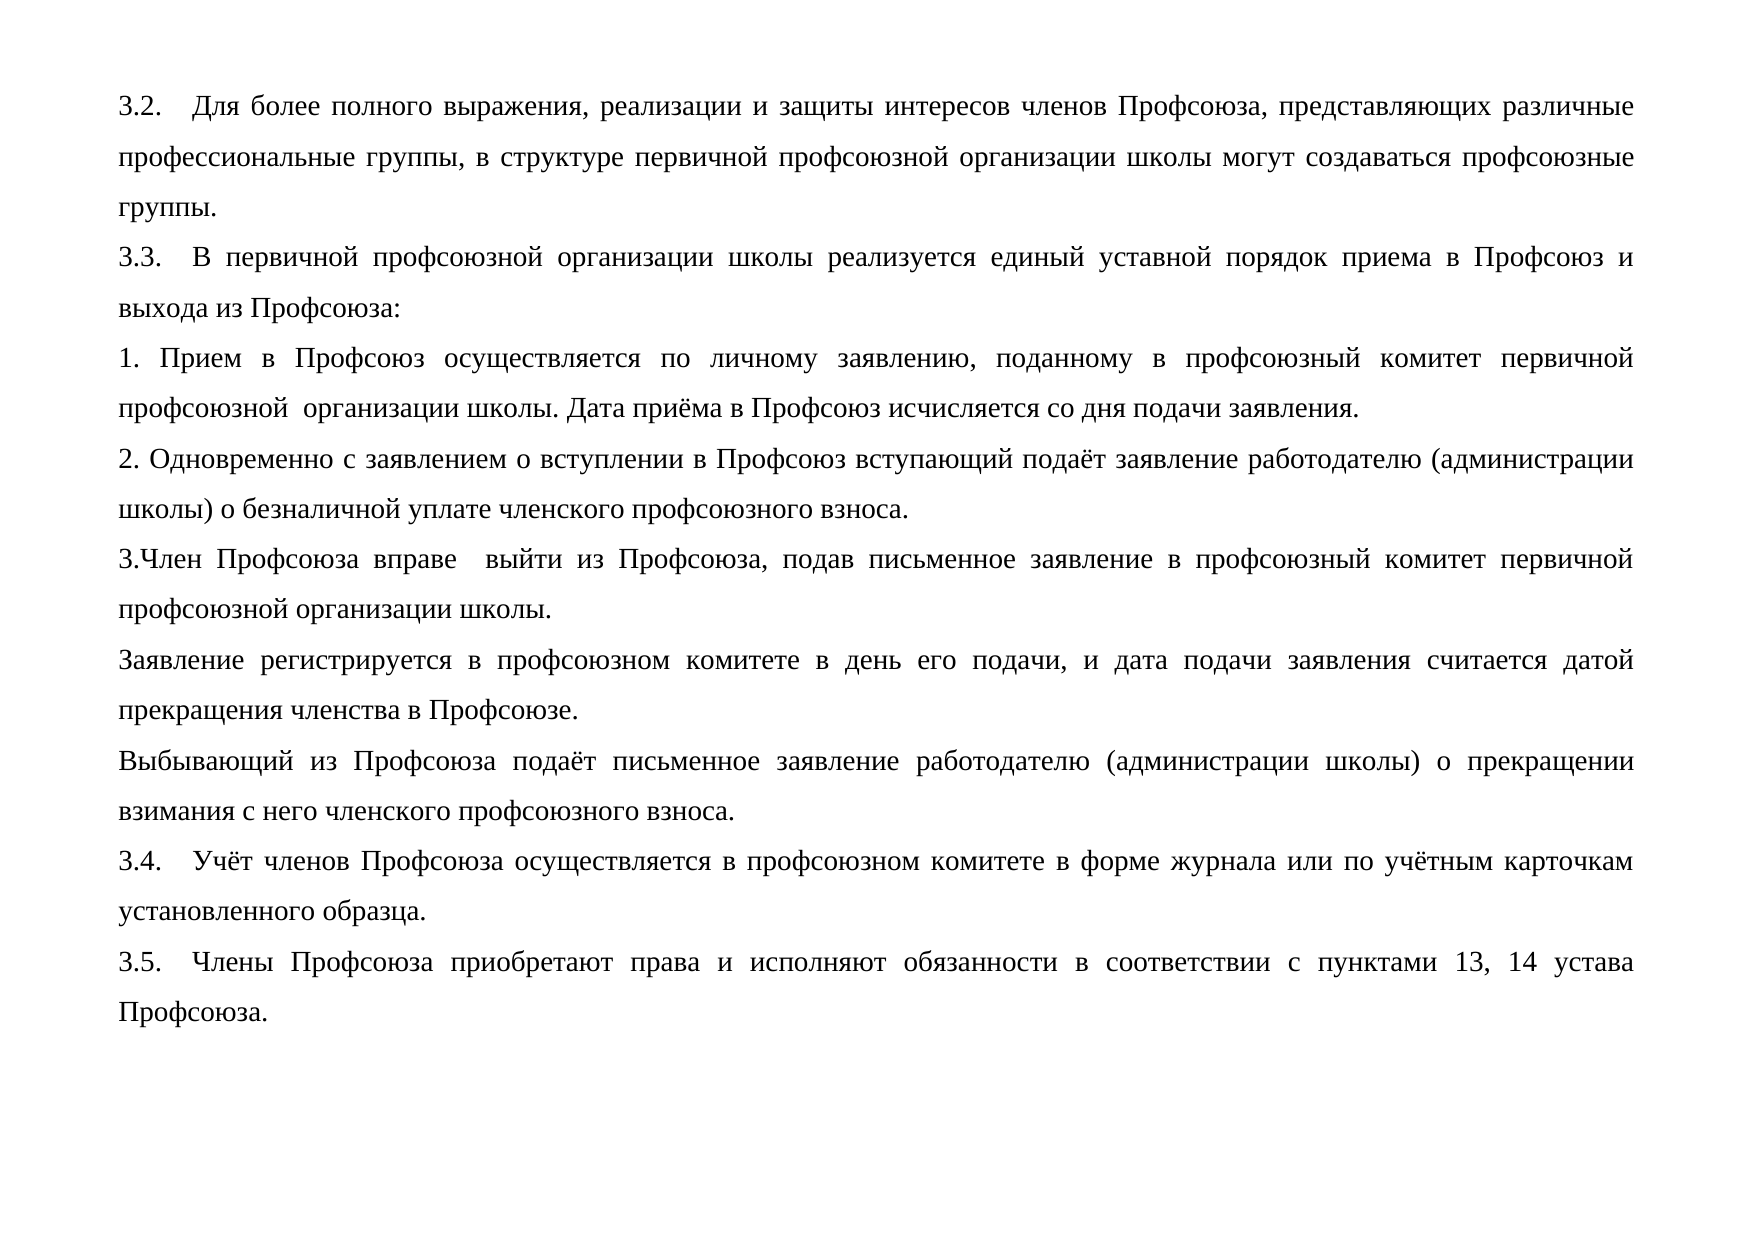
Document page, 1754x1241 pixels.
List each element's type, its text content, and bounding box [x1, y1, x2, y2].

text 3.Член Профсоюза вправе выйти из Профсоюза, подав письменное заявление в профсоюзный комитет первичной профсоюзной организации школы. [118, 541, 1636, 625]
text 1. Прием в Профсоюз осуществляется по личному заявлению, поданному в профсоюзный комитет первичной профсоюзной организации школы. Дата приёма в Профсоюз исчисляется со дня подачи заявления. [118, 340, 1636, 424]
text Заявление регистрируется в профсоюзном комитете в день его подачи, и дата подачи заявления считается датой прекращения членства в Профсоюзе. [118, 642, 1636, 726]
text 2. Одновременно с заявлением о вступлении в Профсоюз вступающий подаёт заявление работодателю (администрации школы) о безналичной уплате членского профсоюзного взноса. [118, 441, 1636, 524]
text Выбывающий из Профсоюза подаёт письменное заявление работодателю (администрации школы) о прекращении взимания с него членского профсоюзного взноса. [118, 743, 1636, 826]
text 3.4. Учёт членов Профсоюза осуществляется в профсоюзном комитете в форме журнала или по учётным карточкам установленного образца. [118, 843, 1636, 927]
text 3.2. Для более полного выражения, реализации и защиты интересов членов Профсоюза, представляющих различные профессиональные группы, в структуре первичной профсоюзной организации школы могут создаваться профсоюзные группы. [118, 88, 1636, 223]
text 3.5. Члены Профсоюза приобретают права и исполняют обязанности в соответствии с пунктами 13, 14 устава Профсоюза. [118, 944, 1636, 1028]
text 3.3. В первичной профсоюзной организации школы реализуется единый уставной порядок приема в Профсоюз и выхода из Профсоюза: [118, 239, 1636, 323]
